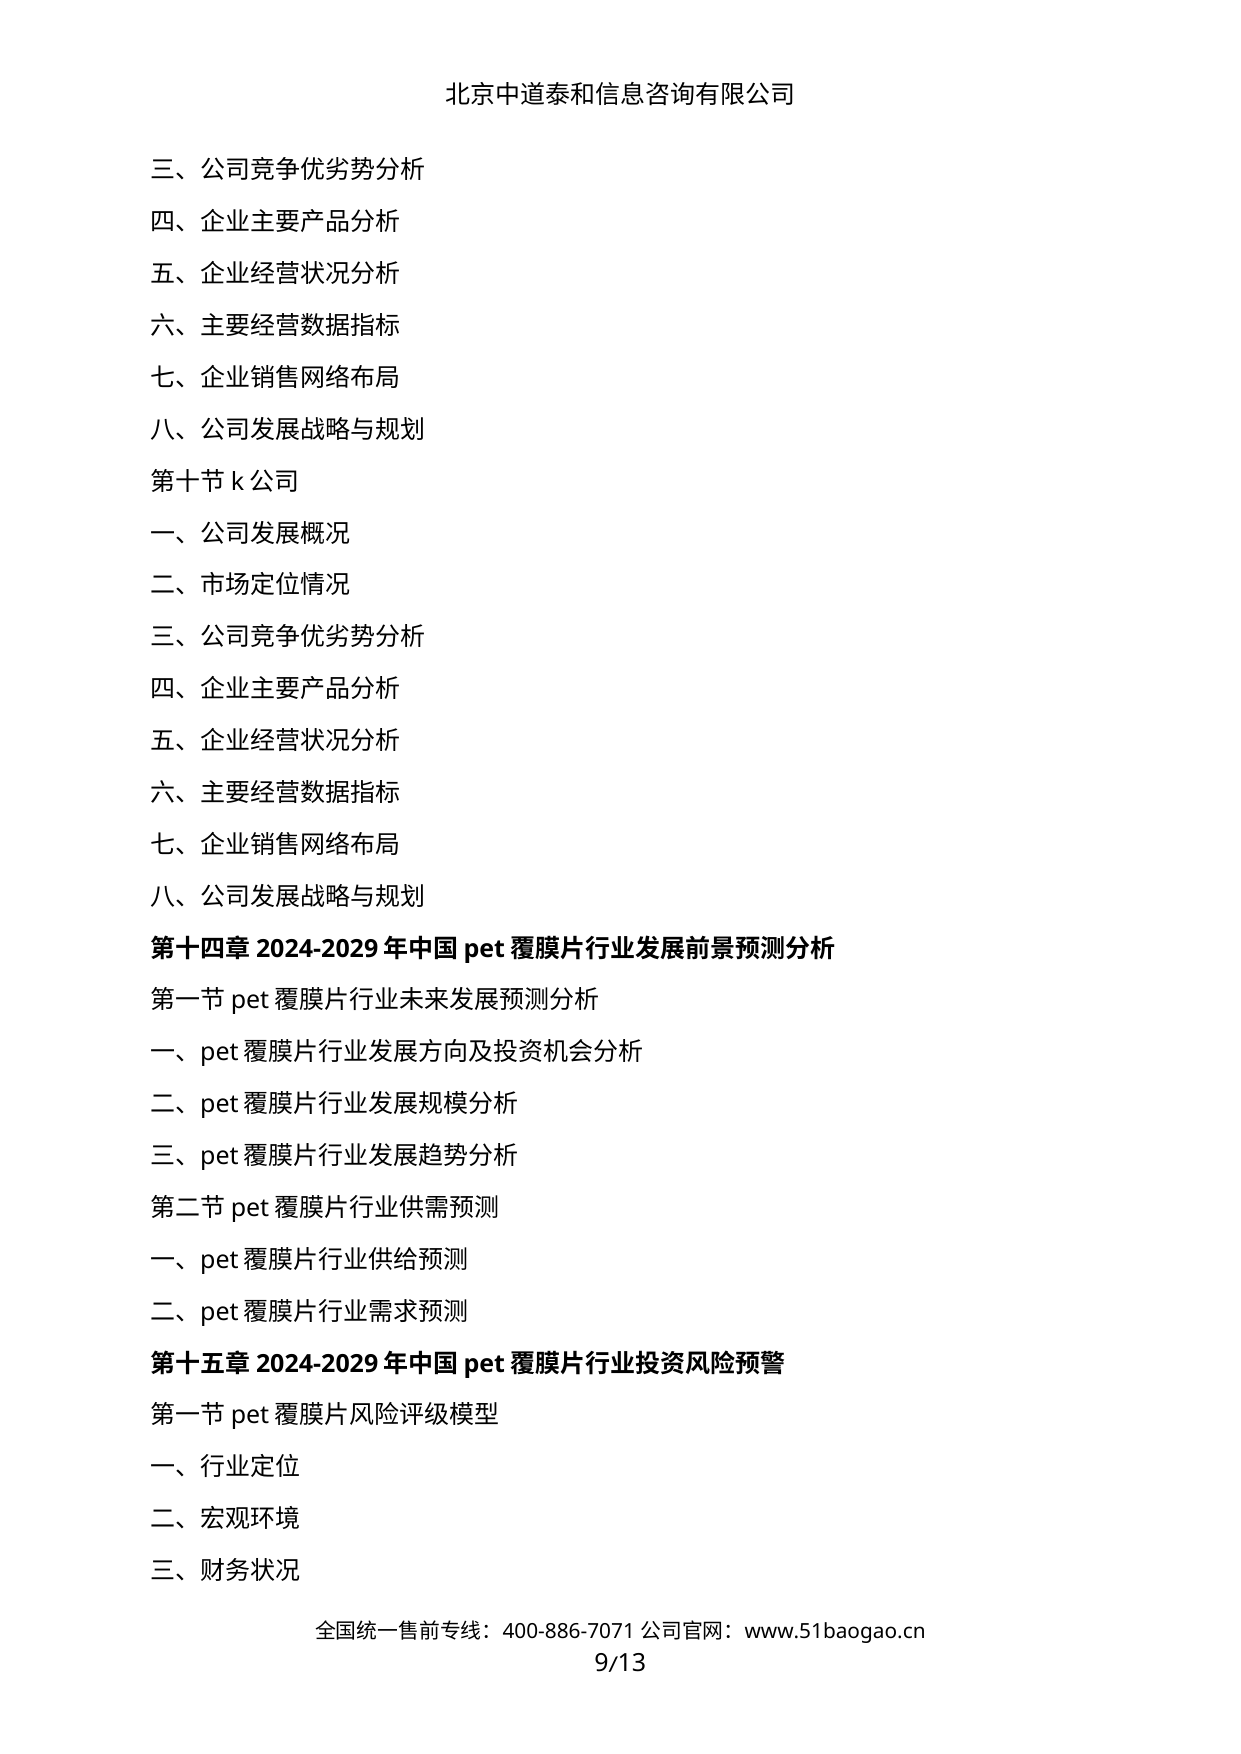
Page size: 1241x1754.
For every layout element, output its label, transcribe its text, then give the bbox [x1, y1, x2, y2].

text 二、宏观环境 [150, 1499, 1090, 1535]
text 六、主要经营数据指标 [150, 306, 1090, 342]
text 第十五章 2024-2029年中国pet覆膜片行业投资风险预警 [150, 1343, 1090, 1379]
text 八、公司发展战略与规划 [150, 409, 1090, 446]
text 第十节 k公司 [150, 461, 1090, 497]
text 第十四章 2024-2029年中国pet覆膜片行业发展前景预测分析 [150, 928, 1090, 964]
text 第二节 pet覆膜片行业供需预测 [150, 1187, 1090, 1224]
text 一、公司发展概况 [150, 513, 1090, 549]
text 第一节 pet覆膜片行业未来发展预测分析 [150, 980, 1090, 1016]
text 二、pet覆膜片行业发展规模分析 [150, 1084, 1090, 1120]
text 三、pet覆膜片行业发展趋势分析 [150, 1136, 1090, 1172]
text 六、主要经营数据指标 [150, 772, 1090, 809]
text 四、企业主要产品分析 [150, 202, 1090, 238]
text 四、企业主要产品分析 [150, 669, 1090, 705]
text 五、企业经营状况分析 [150, 721, 1090, 757]
text 七、企业销售网络布局 [150, 357, 1090, 394]
text 二、市场定位情况 [150, 565, 1090, 601]
text 一、pet覆膜片行业发展方向及投资机会分析 [150, 1032, 1090, 1068]
text 一、行业定位 [150, 1447, 1090, 1483]
text 三、公司竞争优劣势分析 [150, 617, 1090, 653]
text 八、公司发展战略与规划 [150, 876, 1090, 912]
text 一、pet覆膜片行业供给预测 [150, 1239, 1090, 1276]
text 三、公司竞争优劣势分析 [150, 150, 1090, 186]
text 三、财务状况 [150, 1551, 1090, 1587]
text 七、企业销售网络布局 [150, 824, 1090, 861]
text 五、企业经营状况分析 [150, 254, 1090, 290]
text 第一节 pet覆膜片风险评级模型 [150, 1395, 1090, 1431]
text 二、pet覆膜片行业需求预测 [150, 1291, 1090, 1327]
